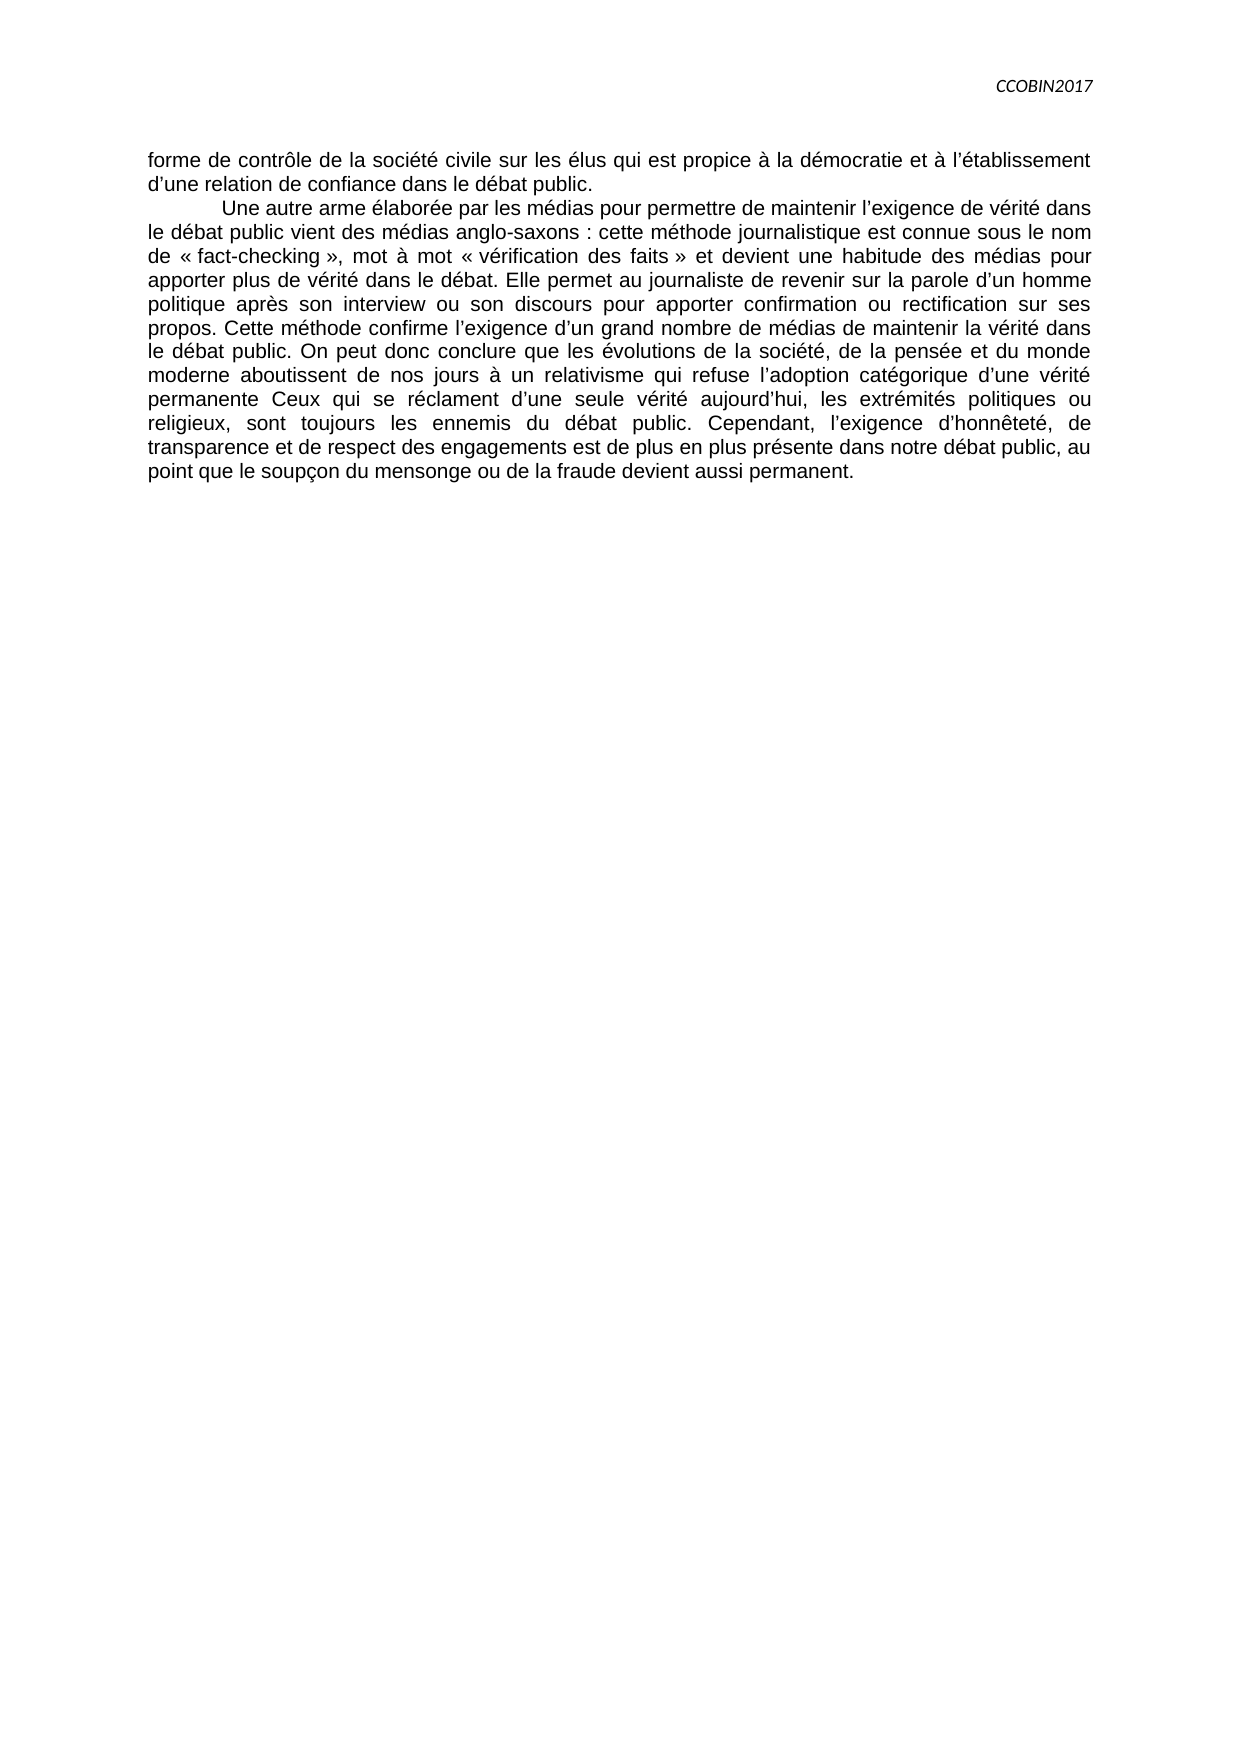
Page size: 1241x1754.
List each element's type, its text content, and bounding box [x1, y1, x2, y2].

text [148, 148, 1093, 196]
text Une autre arme élaborée par les médias pour permettre de maintenir l’exigence de vérité dans le débat public vient des médias anglo-saxons : cette méthode journalistique est connue sous le nom de « fact-checking », mot à mot « vérification des faits » et devient une habitude des médias pour apporter plus de vérité dans le débat. Elle permet au journaliste de revenir sur la parole d’un homme politique après son interview ou son discours pour apporter confirmation ou rectification sur ses propos. Cette méthode confirme l’exigence d’un grand nombre de médias de maintenir la vérité dans le débat public. On peut donc conclure que les évolutions de la société, de la pensée et du monde moderne aboutissent de nos jours à un relativisme qui refuse l’adoption catégorique d’une vérité permanente Ceux qui se réclament d’une seule vérité aujourd’hui, les extrémités politiques ou religieux, sont toujours les ennemis du débat public. Cependant, l’exigence d’honnêteté, de transparence et de respect des engagements est de plus en plus présente dans notre débat public, au point que le soupçon du mensonge ou de la fraude devient aussi permanent. [148, 196, 1093, 483]
